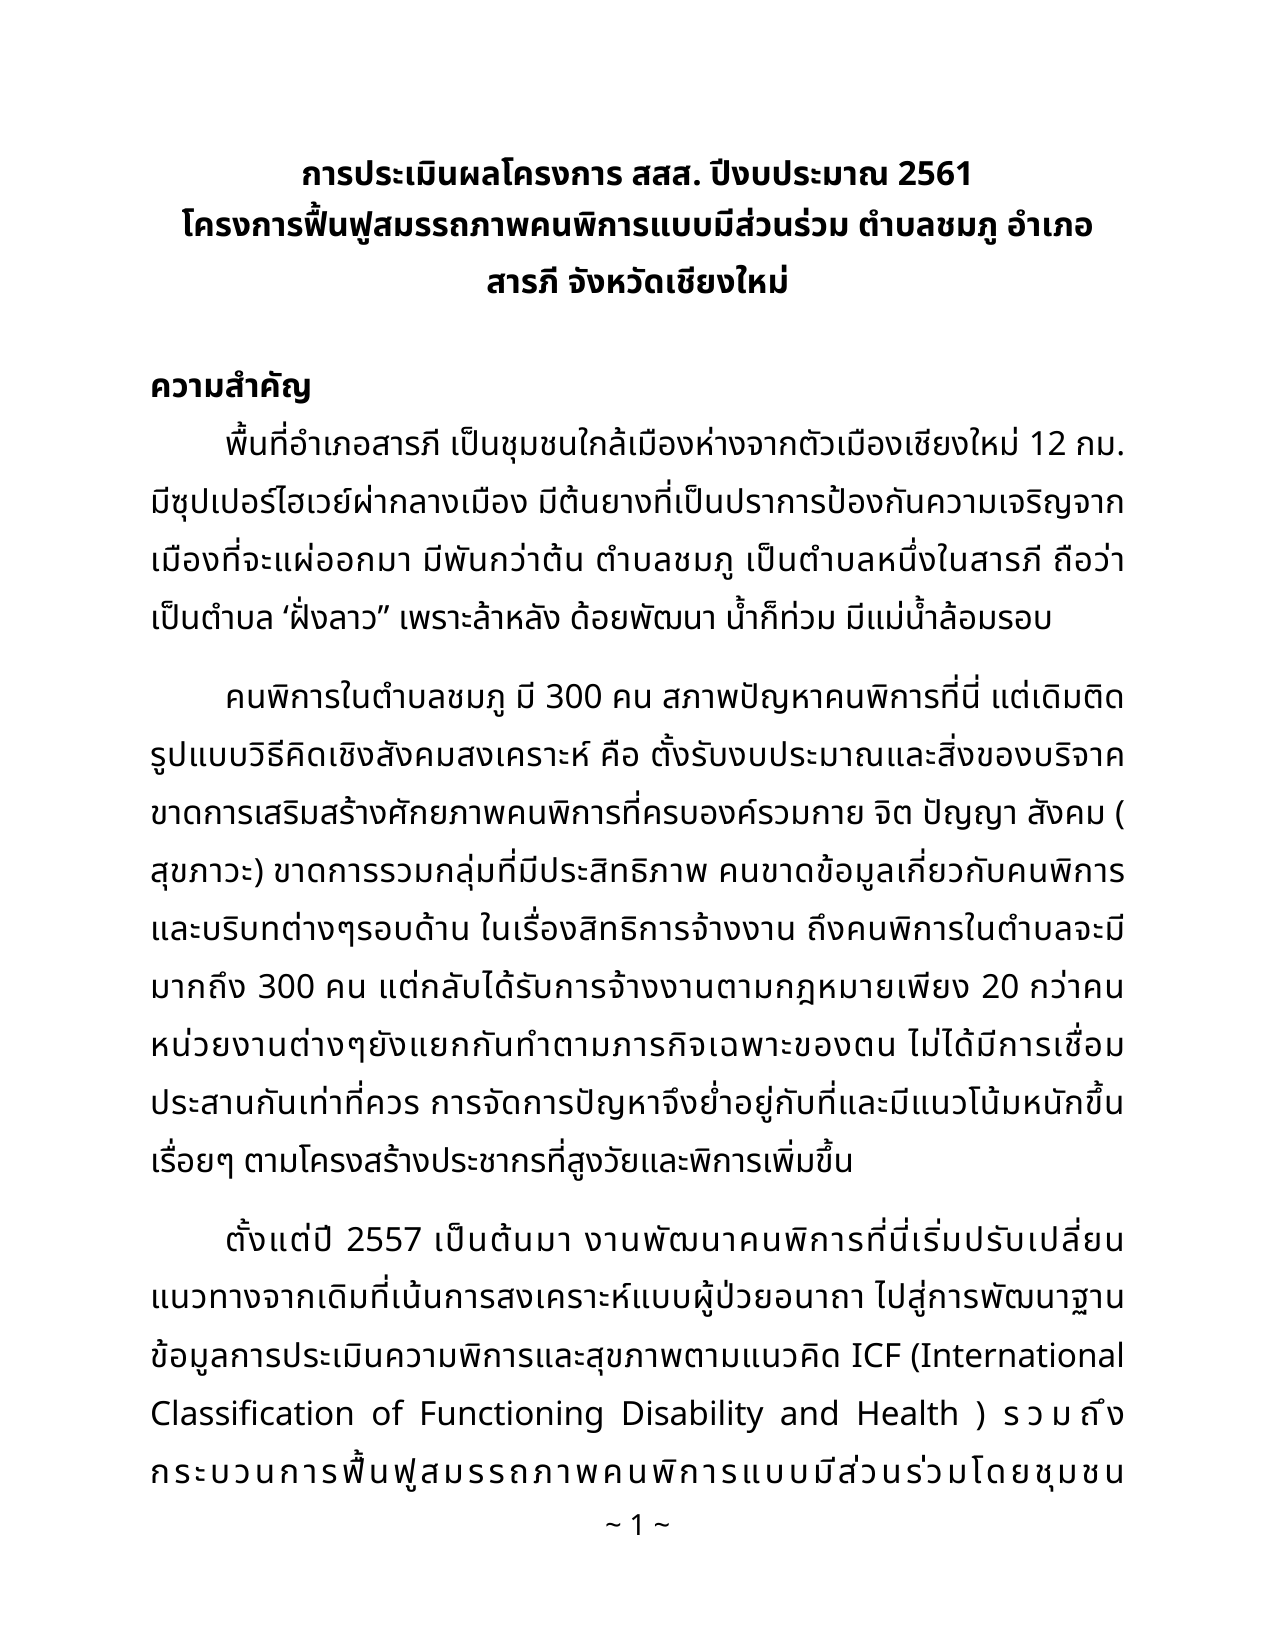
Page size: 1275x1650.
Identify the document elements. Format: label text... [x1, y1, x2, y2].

text การประเมินผลโครงการ สสส. ปีงบประมาณ 2561 [150, 150, 1125, 201]
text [150, 1215, 1125, 1498]
text พื้นที่อำเภอสารภี เป็นชุมชนใกล้เมืองห่างจากตัวเมืองเชียงใหม่ 12 กม. มีซุปเปอร์ไฮเวย์ผ่ากลางเมือง มีต้นยางที่เป็นปราการป้องกันความเจริญจากเมืองที่จะแผ่ออกมา มีพันกว่าต้น ตำบลชมภู เป็นตำบลหนึ่งในสารภี ถือว่า เป็นตำบล ‘ฝั่งลาว” เพราะล้าหลัง ด้อยพัฒนา น้ำก็ท่วม มีแม่น้ำล้อมรอบ [150, 420, 1125, 644]
text โครงการฟื้นฟูสมรรถภาพคนพิการแบบมีส่วนร่วม ตำบลชมภู อำเภอสารภี จังหวัดเชียงใหม่ [150, 201, 1125, 309]
text คนพิการในตำบลชมภู มี 300 คน สภาพปัญหาคนพิการที่นี่ แต่เดิมติดรูปแบบวิธีคิดเชิงสังคมสงเคราะห์ คือ ตั้งรับงบประมาณและสิ่งของบริจาค ขาดการเสริมสร้างศักยภาพคนพิการที่ครบองค์รวมกาย จิต ปัญญา สังคม (สุขภาวะ) ขาดการรวมกลุ่มที่มีประสิทธิภาพ คนขาดข้อมูลเกี่ยวกับคนพิการและบริบทต่างๆรอบด้าน ในเรื่องสิทธิการจ้างงาน ถึงคนพิการในตำบลจะมีมากถึง 300 คน แต่กลับได้รับการจ้างงานตามกฎหมายเพียง 20 กว่าคน หน่วยงานต่างๆยังแยกกันทำตามภารกิจเฉพาะของตน ไม่ได้มีการเชื่อมประสานกันเท่าที่ควร การจัดการปัญหาจึงย่ำอยู่กับที่และมีแนวโน้มหนักขึ้นเรื่อยๆ ตามโครงสร้างประชากรที่สูงวัยและพิการเพิ่มขึ้น [150, 672, 1125, 1187]
text ความสำคัญ [150, 362, 1125, 412]
